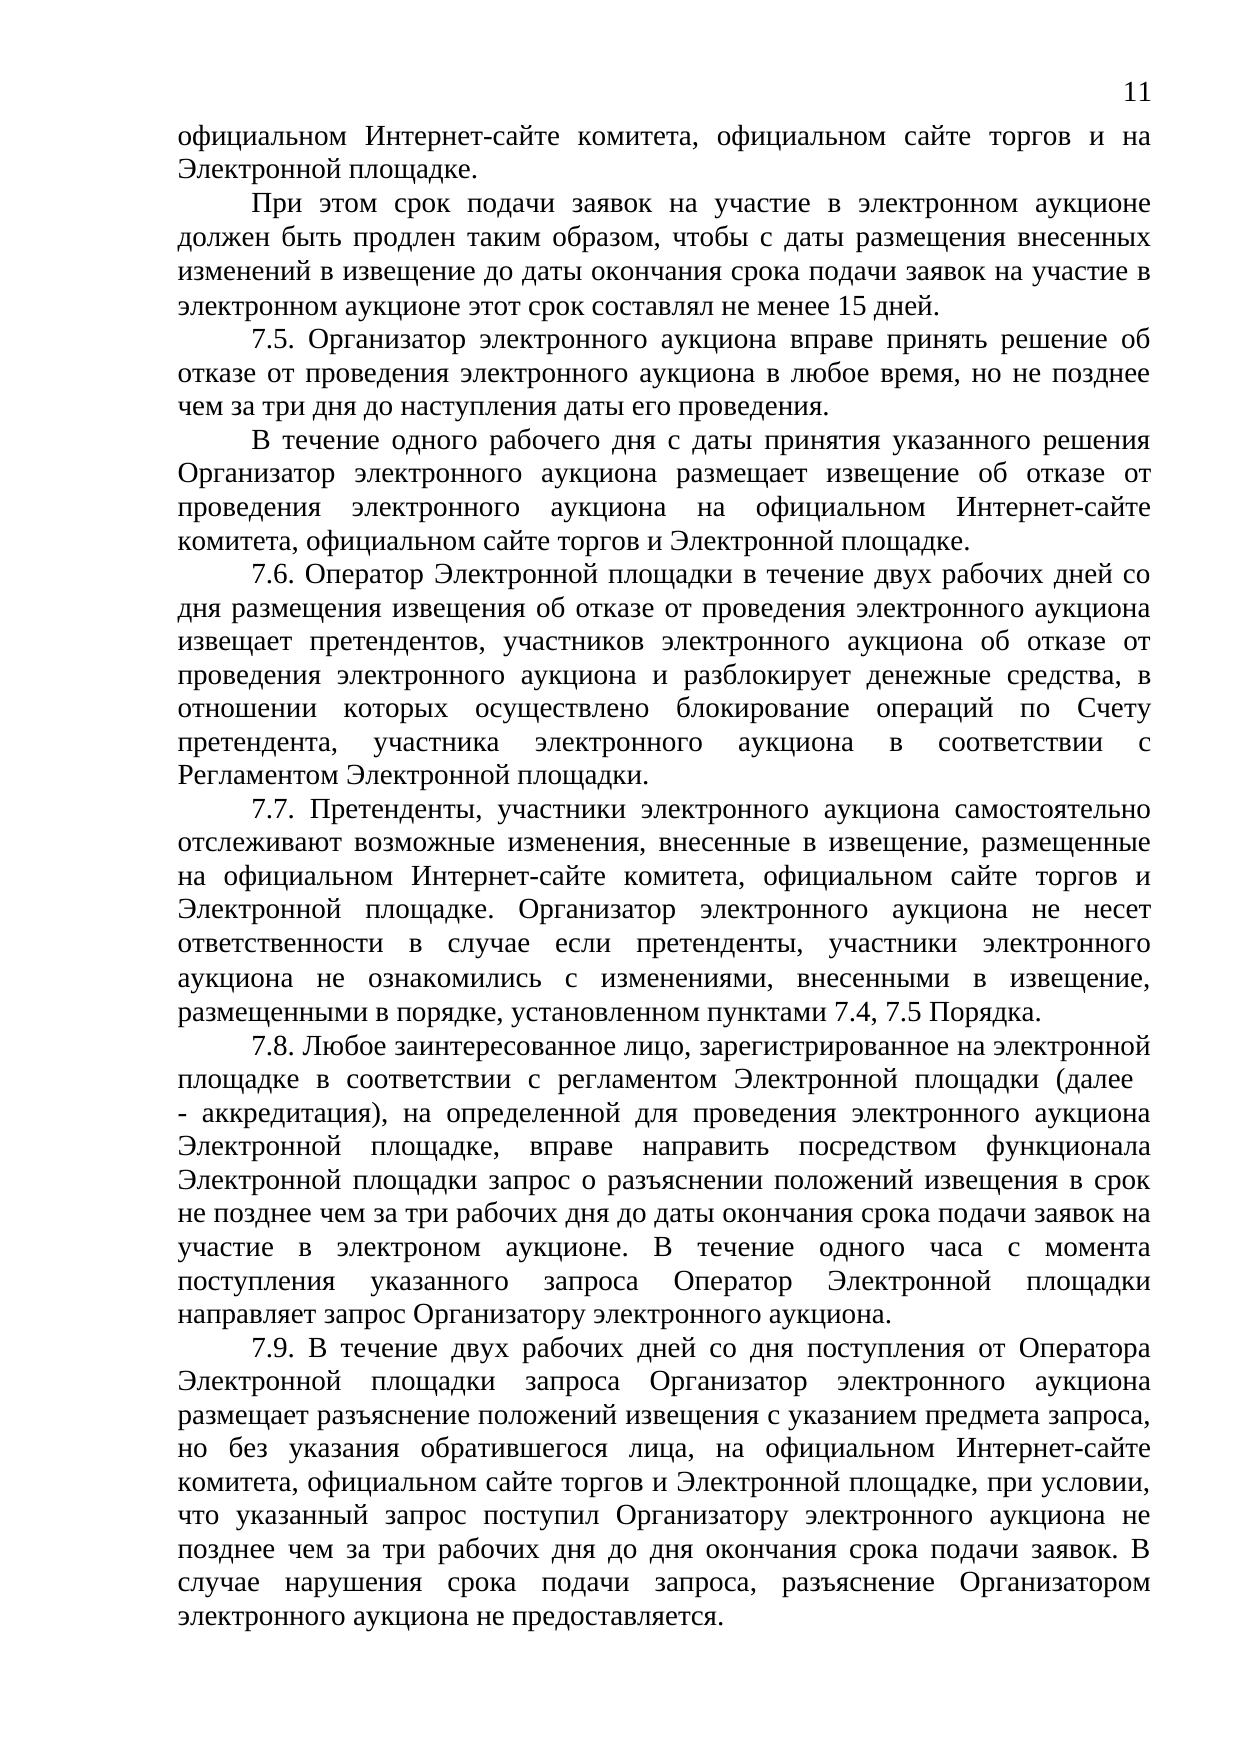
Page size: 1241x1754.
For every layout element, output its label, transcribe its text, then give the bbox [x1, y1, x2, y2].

text 7.8. Любое заинтересованное лицо, зарегистрированное на электронной площадке в соответствии с регламентом Электронной площадки (далее - аккредитация), на определенной для проведения электронного аукциона Электронной площадке, вправе направить посредством функционала Электронной площадки запрос о разъяснении положений извещения в срок не позднее чем за три рабочих дня до даты окончания срока подачи заявок на участие в электроном аукционе. В течение одного часа с момента поступления указанного запроса Оператор Электронной площадки направляет запрос Организатору электронного аукциона. [177, 1028, 1152, 1330]
text 7.5. Организатор электронного аукциона вправе принять решение об отказе от проведения электронного аукциона в любое время, но не позднее чем за три дня до наступления даты его проведения. [177, 321, 1152, 422]
text 7.9. В течение двух рабочих дней со дня поступления от Оператора Электронной площадки запроса Организатор электронного аукциона размещает разъяснение положений извещения с указанием предмета запроса, но без указания обратившегося лица, на официальном Интернет-сайте комитета, официальном сайте торгов и Электронной площадке, при условии, что указанный запрос поступил Организатору электронного аукциона не позднее чем за три рабочих дня до дня окончания срока подачи заявок. В случае нарушения срока подачи запроса, разъяснение Организатором электронного аукциона не предоставляется. [177, 1330, 1152, 1632]
text 7.7. Претенденты, участники электронного аукциона самостоятельно отслеживают возможные изменения, внесенные в извещение, размещенные на официальном Интернет-сайте комитета, официальном сайте торгов и Электронной площадке. Организатор электронного аукциона не несет ответственности в случае если претенденты, участники электронного аукциона не ознакомились с изменениями, внесенными в извещение, размещенными в порядке, установленном пунктами 7.4, 7.5 Порядка. [177, 791, 1152, 1028]
text 7.6. Оператор Электронной площадки в течение двух рабочих дней со дня размещения извещения об отказе от проведения электронного аукциона извещает претендентов, участников электронного аукциона об отказе от проведения электронного аукциона и разблокирует денежные средства, в отношении которых осуществлено блокирование операций по Счету претендента, участника электронного аукциона в соответствии с Регламентом Электронной площадки. [177, 556, 1152, 791]
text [177, 118, 1152, 185]
text При этом срок подачи заявок на участие в электронном аукционе должен быть продлен таким образом, чтобы с даты размещения внесенных изменений в извещение до даты окончания срока подачи заявок на участие в электронном аукционе этот срок составлял не менее 15 дней. [177, 185, 1152, 321]
text В течение одного рабочего дня с даты принятия указанного решения Организатор электронного аукциона размещает извещение об отказе от проведения электронного аукциона на официальном Интернет-сайте комитета, официальном сайте торгов и Электронной площадке. [177, 422, 1152, 556]
